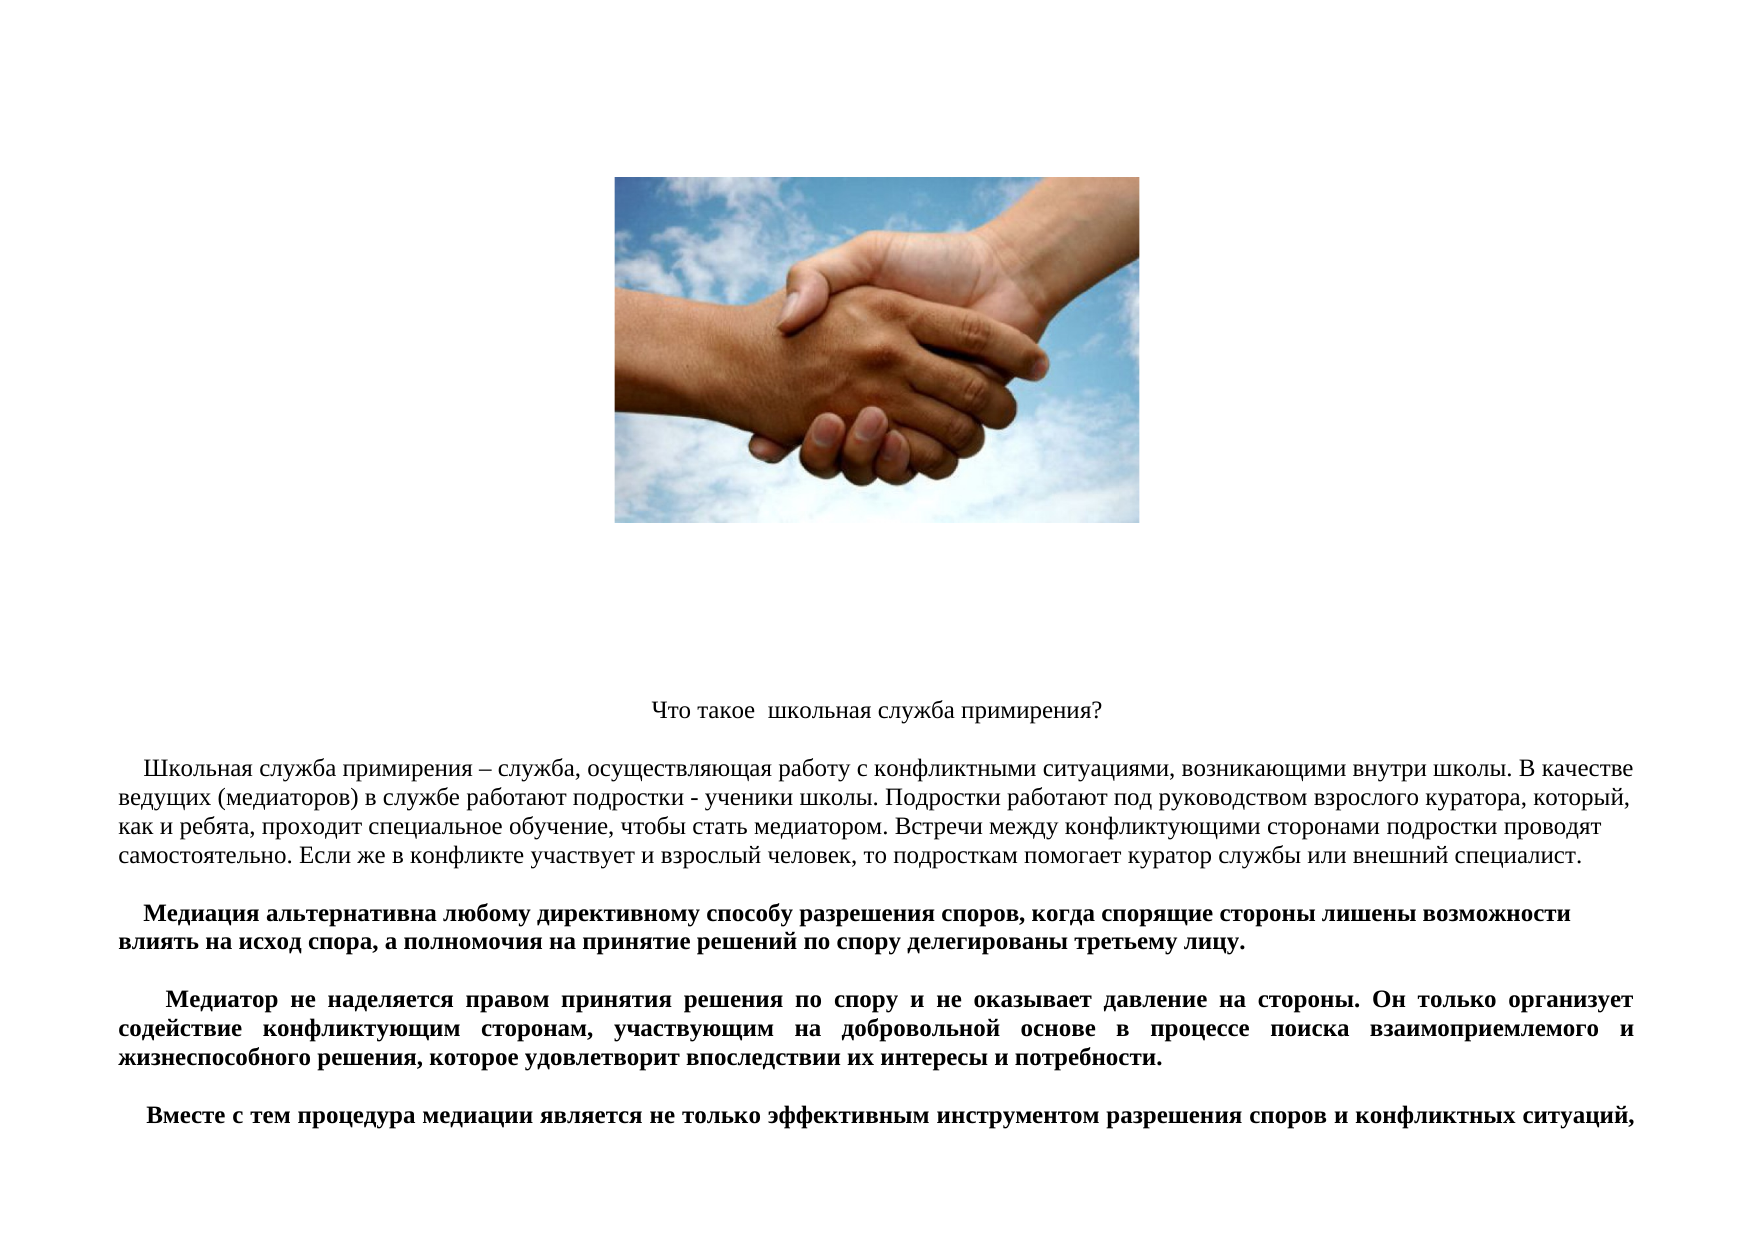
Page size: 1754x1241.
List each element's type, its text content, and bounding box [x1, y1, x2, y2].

text Медиация альтернативна любому директивному способу разрешения споров, когда спорящие стороны лишены возможности влиять на исход спора, а полномочия на принятие решений по спору делегированы третьему лицу. [118, 898, 1636, 955]
text Школьная служба примирения – служба, осуществляющая работу с конфликтными ситуациями, возникающими внутри школы. В качестве ведущих (медиаторов) в службе работают подростки - ученики школы. Подростки работают под руководством взрослого куратора, который, как и ребята, проходит специальное обучение, чтобы стать медиатором. Встречи между конфликтующими сторонами подростки проводят самостоятельно. Если же в конфликте участвует и взрослый человек, то подросткам помогает куратор службы или внешний специалист. [118, 753, 1636, 868]
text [118, 1100, 1636, 1128]
text Медиатор не наделяется правом принятия решения по спору и не оказывает давление на стороны. Он только организует содействие конфликтующим сторонам, участвующим на добровольной основе в процессе поиска взаимоприемлемого и жизнеспособного решения, которое удовлетворит впоследствии их интересы и потребности. [118, 984, 1636, 1071]
picture [614, 177, 1140, 523]
text Что такое школьная служба примирения? [118, 667, 1636, 724]
